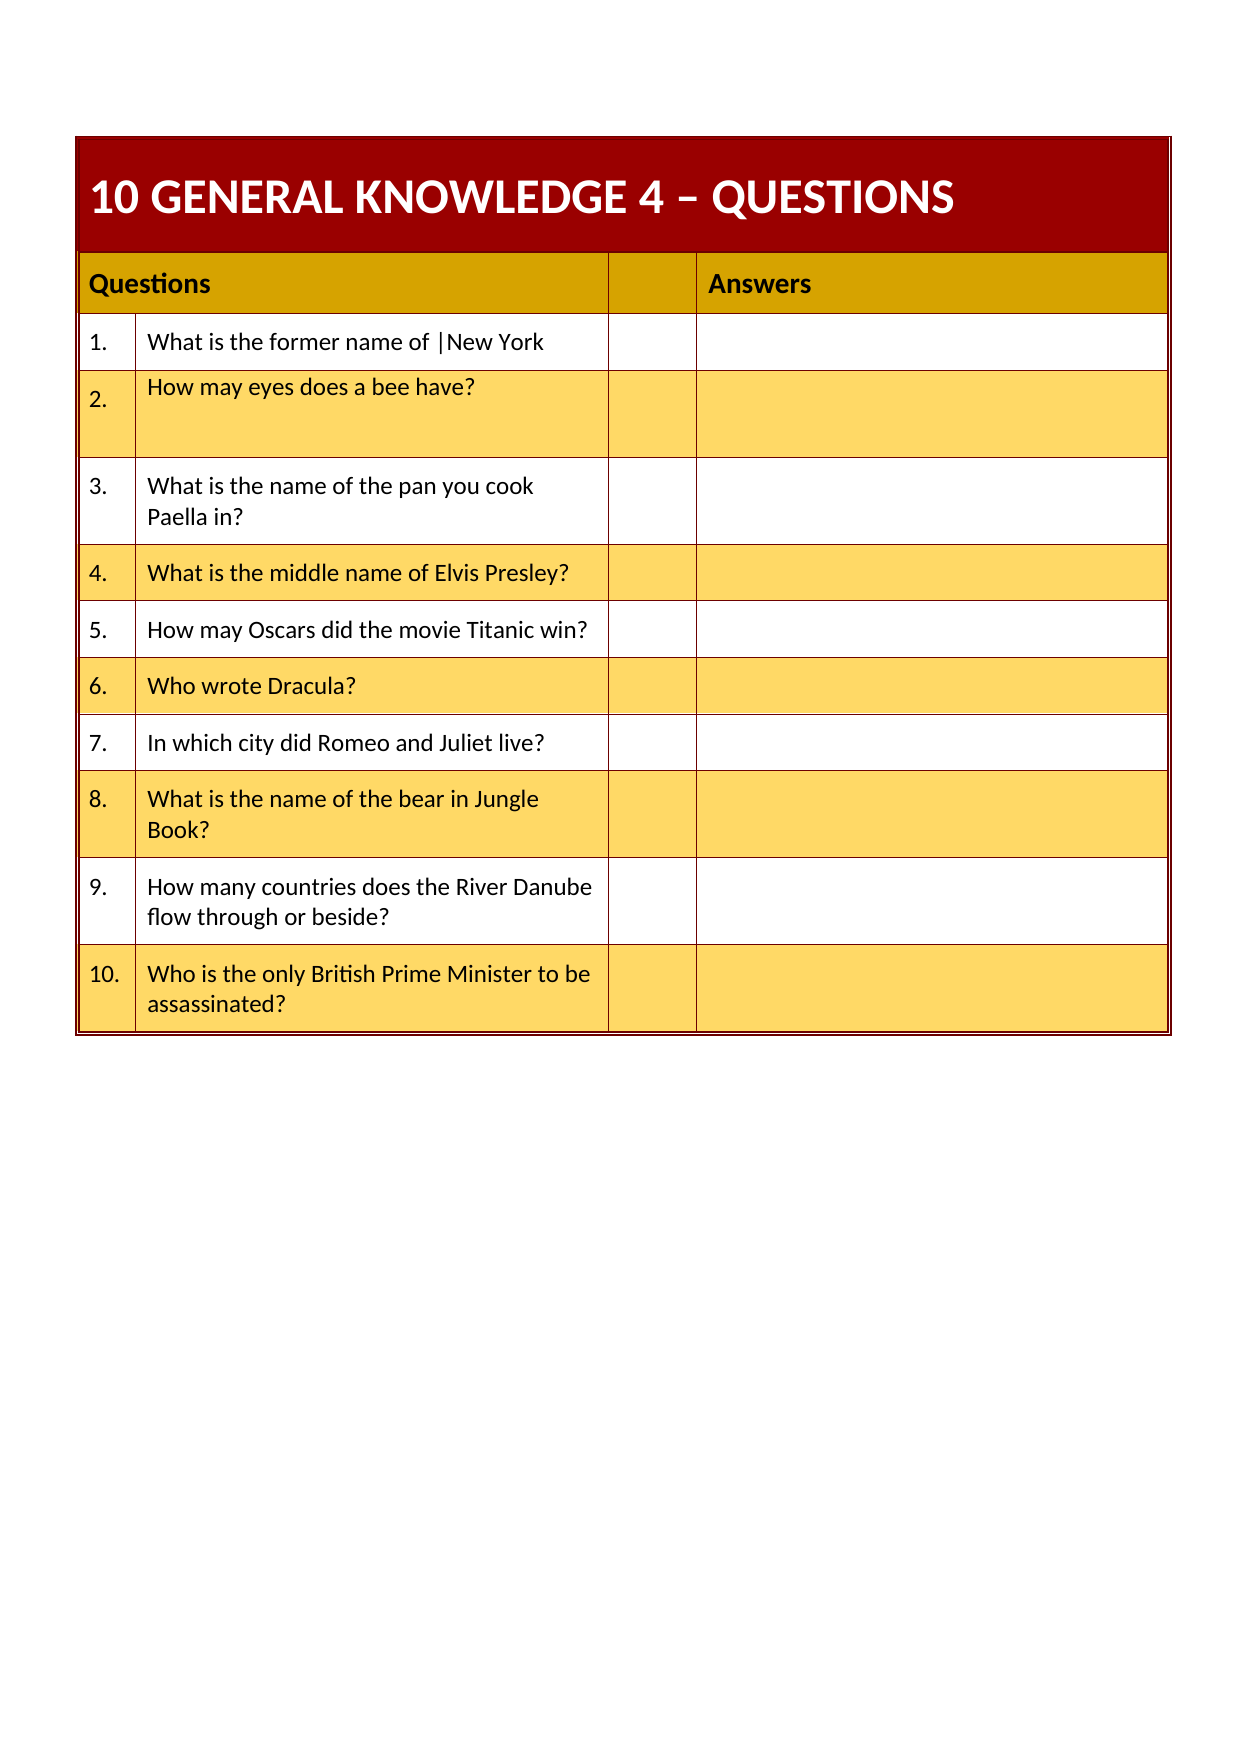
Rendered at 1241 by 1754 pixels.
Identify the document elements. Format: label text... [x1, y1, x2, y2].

table_cell [697, 545, 1167, 600]
table_cell [697, 715, 1167, 770]
table_cell 9. [80, 858, 135, 944]
table_cell How may Oscars did the movie Titanic win? [136, 601, 608, 657]
table_cell How many countries does the River Danube flow through or beside? [136, 858, 608, 944]
table_cell [609, 545, 696, 600]
table_cell [697, 658, 1167, 713]
table_cell In which city did Romeo and Juliet live? [136, 715, 608, 770]
table_cell [697, 371, 1167, 457]
table_cell What is the former name of |New York [136, 314, 608, 369]
table_cell [609, 458, 696, 544]
table_cell [609, 715, 696, 770]
table_cell 3. [80, 458, 135, 544]
table_cell 5. [80, 601, 135, 657]
table_cell [697, 858, 1167, 944]
table_cell Who wrote Dracula? [136, 658, 608, 713]
table_cell What is the name of the pan you cook Paella in? [136, 458, 608, 544]
table_cell Answers [697, 253, 1167, 313]
table_cell 2. [80, 371, 135, 457]
table_cell What is the name of the bear in Jungle Book? [136, 771, 608, 857]
table_cell [697, 601, 1167, 657]
table_header 10 GENERAL KNOWLEDGE 4 – QUESTIONS [80, 140, 1167, 251]
table_cell [609, 658, 696, 713]
table_cell [697, 314, 1167, 369]
table_cell [609, 945, 696, 1031]
table_cell [609, 314, 696, 369]
table_cell 10. [80, 945, 135, 1031]
table_cell 6. [80, 658, 135, 713]
table_cell [697, 458, 1167, 544]
table_cell [609, 858, 696, 944]
table_cell [697, 771, 1167, 857]
table_cell How may eyes does a bee have? [136, 371, 608, 457]
table_cell [609, 601, 696, 657]
table_cell 7. [80, 715, 135, 770]
table_cell [609, 253, 696, 313]
table_cell [609, 371, 696, 457]
table_cell [609, 771, 696, 857]
table_cell 8. [80, 771, 135, 857]
table_cell [697, 945, 1167, 1031]
table_cell Questions [80, 253, 608, 313]
table_cell What is the middle name of Elvis Presley? [136, 545, 608, 600]
table_cell 1. [80, 314, 135, 369]
table_cell Who is the only British Prime Minister to be assassinated? [136, 945, 608, 1031]
table_cell 4. [80, 545, 135, 600]
